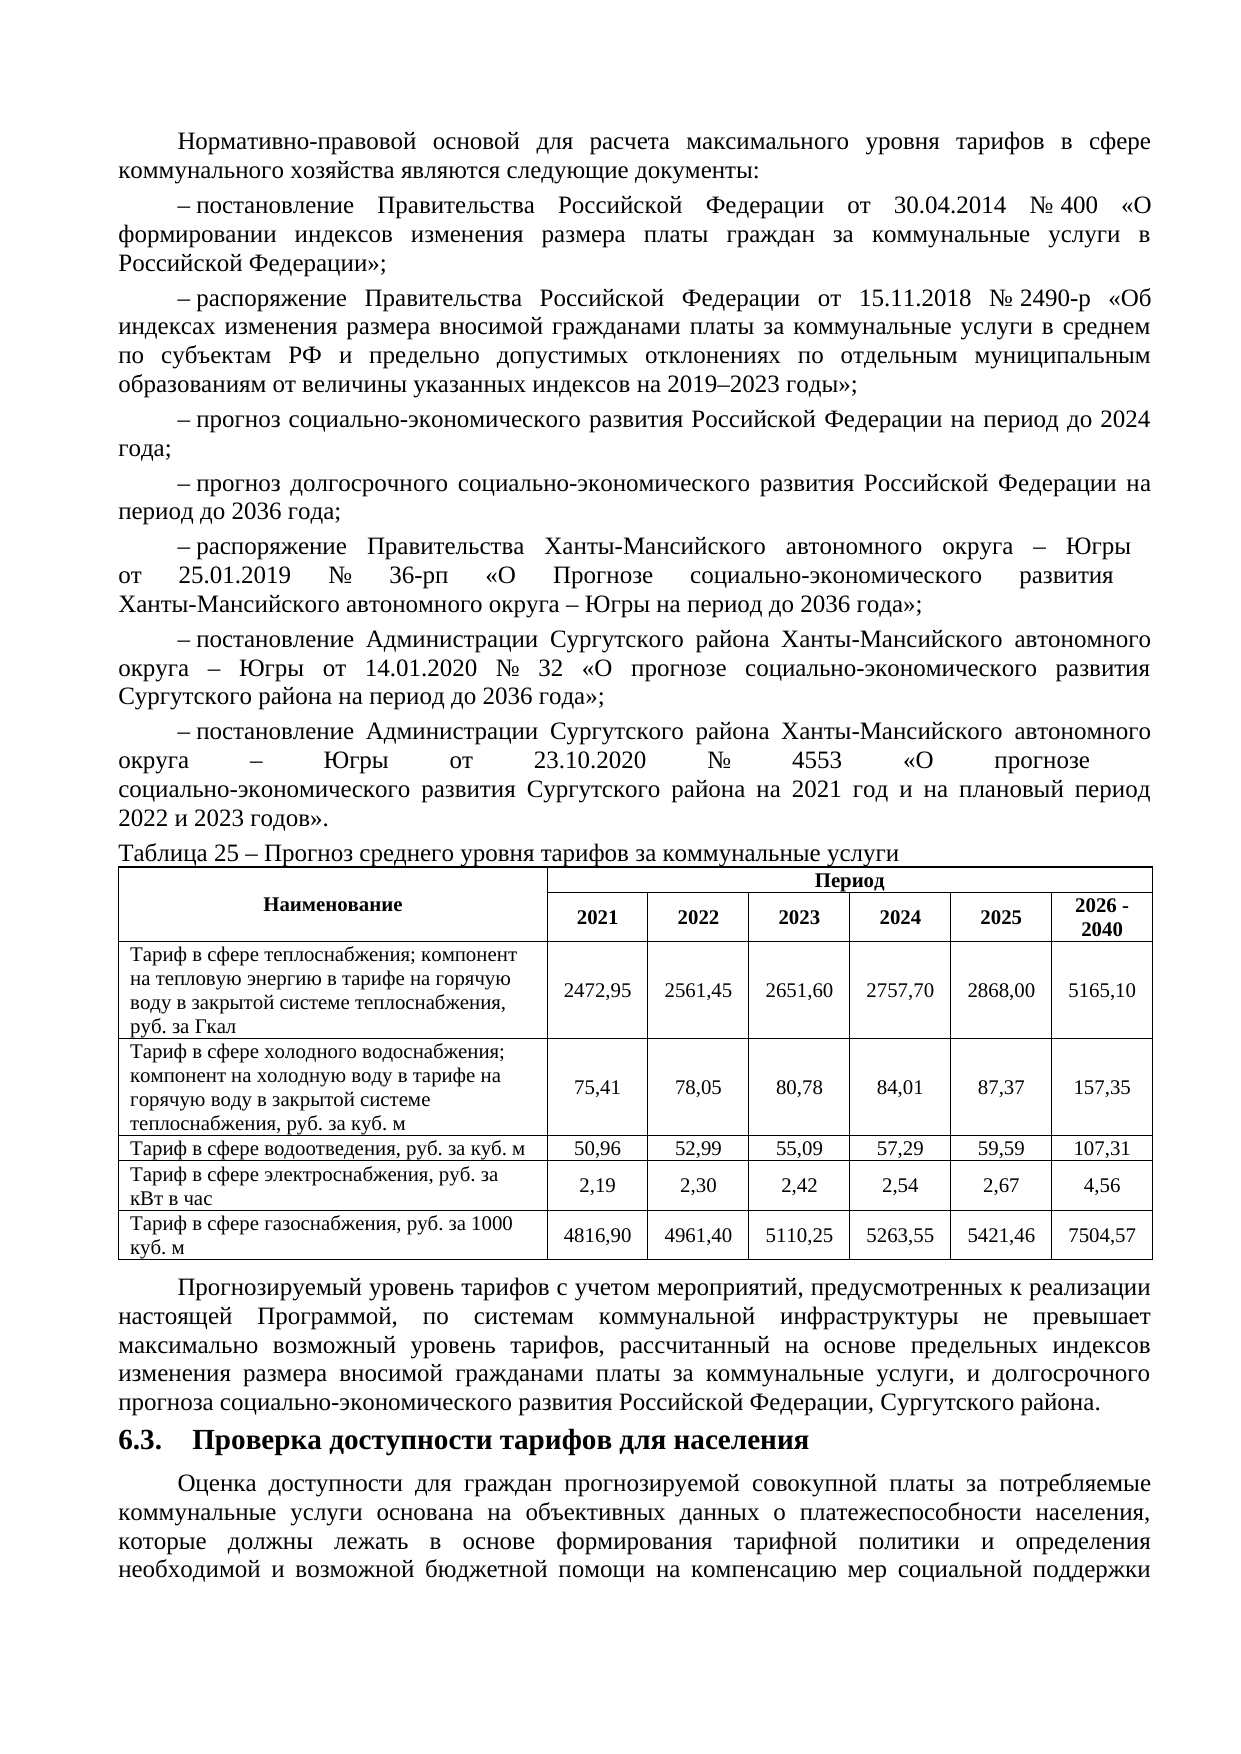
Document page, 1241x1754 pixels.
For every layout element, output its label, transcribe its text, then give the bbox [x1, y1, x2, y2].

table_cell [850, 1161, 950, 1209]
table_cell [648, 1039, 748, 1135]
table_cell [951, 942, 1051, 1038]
list постановление Правительства Российской Федерации от 30.04.2014 № 400 «О формировании индексов изменения размера платы граждан за коммунальные услуги в Российской Федерации»; [118, 190, 1152, 276]
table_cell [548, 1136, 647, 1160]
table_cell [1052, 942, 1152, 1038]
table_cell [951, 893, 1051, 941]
list распоряжение Правительства Ханты-Мансийского автономного округа – Югры от 25.01.2019 № 36-рп «О Прогнозе социально-экономического развития Ханты-Мансийского автономного округа – Югры на период до 2036 года»; [118, 531, 1152, 618]
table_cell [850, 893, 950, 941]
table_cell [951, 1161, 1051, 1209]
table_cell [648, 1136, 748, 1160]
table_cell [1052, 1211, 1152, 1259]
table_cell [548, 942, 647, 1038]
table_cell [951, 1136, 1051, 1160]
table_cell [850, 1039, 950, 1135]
text Таблица 25 – Прогноз среднего уровня тарифов за коммунальные услуги [118, 838, 1152, 866]
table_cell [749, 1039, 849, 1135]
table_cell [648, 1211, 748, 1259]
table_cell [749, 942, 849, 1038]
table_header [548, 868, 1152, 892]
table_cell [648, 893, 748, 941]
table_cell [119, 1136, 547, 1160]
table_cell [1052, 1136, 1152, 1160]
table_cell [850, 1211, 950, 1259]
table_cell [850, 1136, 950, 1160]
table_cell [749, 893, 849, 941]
list распоряжение Правительства Российской Федерации от 15.11.2018 № 2490-р «Об индексах изменения размера вносимой гражданами платы за коммунальные услуги в среднем по субъектам РФ и предельно допустимых отклонениях по отдельным муниципальным образованиям от величины указанных индексов на 2019–2023 годы»; [118, 283, 1152, 398]
text Прогнозируемый уровень тарифов с учетом мероприятий, предусмотренных к реализации настоящей Программой, по системам коммунальной инфраструктуры не превышает максимально возможный уровень тарифов, рассчитанный на основе предельных индексов изменения размера вносимой гражданами платы за коммунальные услуги, и долгосрочного прогноза социально-экономического развития Российской Федерации, Сургутского района. [118, 1272, 1152, 1416]
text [118, 1468, 1152, 1583]
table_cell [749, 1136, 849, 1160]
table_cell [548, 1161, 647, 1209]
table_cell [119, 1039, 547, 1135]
list постановление Администрации Сургутского района Ханты-Мансийского автономного округа – Югры от 23.10.2020 № 4553 «О прогнозе социально-экономического развития Сургутского района на 2021 год и на плановый период 2022 и 2023 годов». [118, 716, 1152, 831]
list прогноз социально-экономического развития Российской Федерации на период до 2024 года; [118, 404, 1152, 461]
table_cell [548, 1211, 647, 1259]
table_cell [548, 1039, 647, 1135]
text Нормативно-правовой основой для расчета максимального уровня тарифов в сфере коммунального хозяйства являются следующие документы: [118, 126, 1152, 184]
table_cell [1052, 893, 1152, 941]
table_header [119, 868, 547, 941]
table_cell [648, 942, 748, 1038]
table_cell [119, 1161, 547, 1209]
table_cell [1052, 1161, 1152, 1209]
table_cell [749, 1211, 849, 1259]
list прогноз долгосрочного социально-экономического развития Российской Федерации на период до 2036 года; [118, 468, 1152, 525]
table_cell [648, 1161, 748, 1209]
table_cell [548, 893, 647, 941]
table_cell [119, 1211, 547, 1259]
list постановление Администрации Сургутского района Ханты-Мансийского автономного округа – Югры от 14.01.2020 № 32 «О прогнозе социально-экономического развития Сургутского района на период до 2036 года»; [118, 624, 1152, 710]
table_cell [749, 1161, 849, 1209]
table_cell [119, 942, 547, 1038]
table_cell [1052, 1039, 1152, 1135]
subtitle Проверка доступности тарифов для населения [118, 1422, 1152, 1456]
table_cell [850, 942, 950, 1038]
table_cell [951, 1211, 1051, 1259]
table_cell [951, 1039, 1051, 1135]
